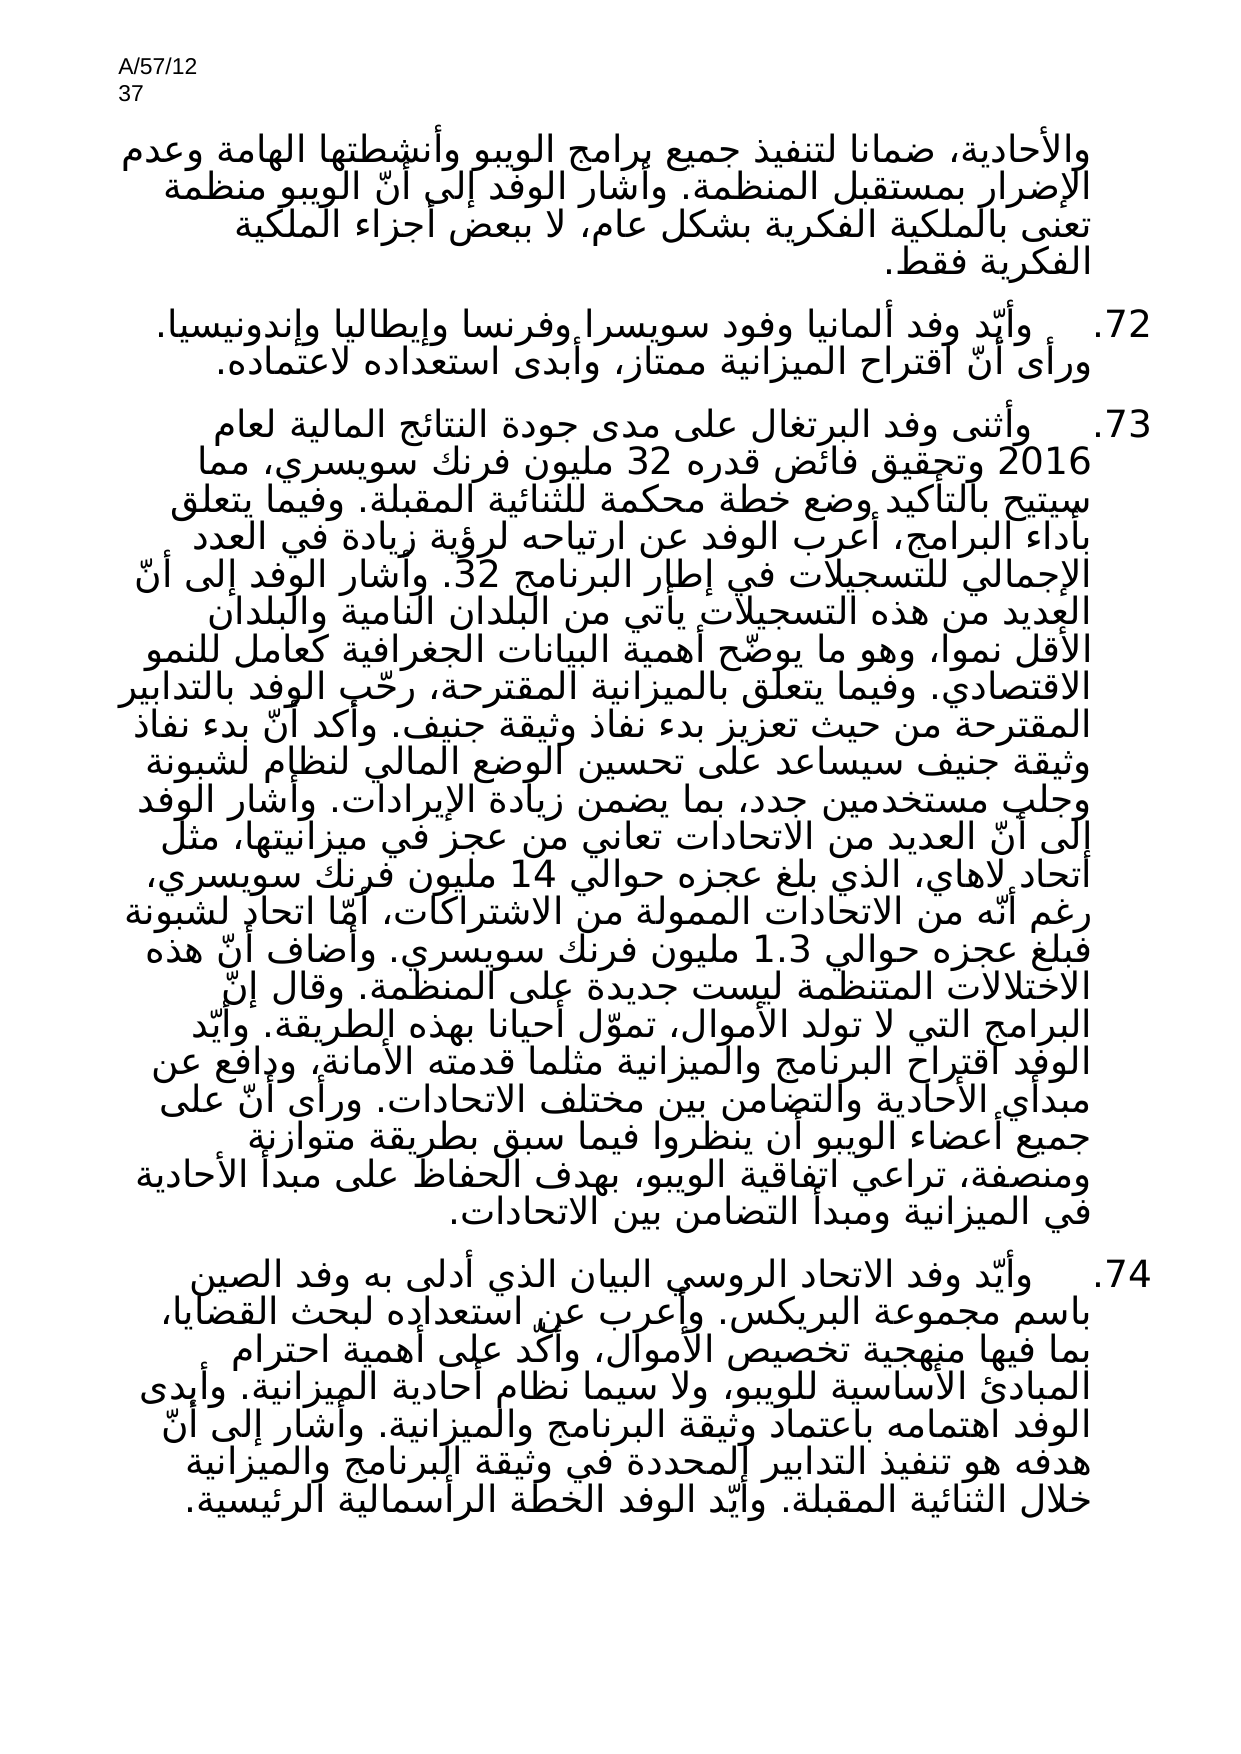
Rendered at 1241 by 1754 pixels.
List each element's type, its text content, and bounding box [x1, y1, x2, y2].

text وأيّد وفد ألمانيا وفود سويسرا وفرنسا وإيطاليا وإندونيسيا. ورأى أنّ اقتراح الميزانية ممتاز، وأبدى استعداده لاعتماده. [118, 307, 1092, 382]
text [118, 132, 1092, 282]
text وأثنى وفد البرتغال على مدى جودة النتائج المالية لعام 2016 وتحقيق فائض قدره 32 مليون فرنك سويسري، مما سيتيح بالتأكيد وضع خطة محكمة للثنائية المقبلة. وفيما يتعلق بأداء البرامج، أعرب الوفد عن ارتياحه لرؤية زيادة في العدد الإجمالي للتسجيلات في إطار البرنامج 32. وأشار الوفد إلى أنّ العديد من هذه التسجيلات يأتي من البلدان النامية والبلدان الأقل نموا، وهو ما يوضّح أهمية البيانات الجغرافية كعامل للنمو الاقتصادي. وفيما يتعلق بالميزانية المقترحة، رحّب الوفد بالتدابير المقترحة من حيث تعزيز بدء نفاذ وثيقة جنيف. وأكد أنّ بدء نفاذ وثيقة جنيف سيساعد على تحسين الوضع المالي لنظام لشبونة وجلب مستخدمين جدد، بما يضمن زيادة الإيرادات. وأشار الوفد إلى أنّ العديد من الاتحادات تعاني من عجز في ميزانيتها، مثل اتحاد لاهاي، الذي بلغ عجزه حوالي 14 مليون فرنك سويسري، رغم أنّه من الاتحادات الممولة من الاشتراكات، أمّا اتحاد لشبونة فبلغ عجزه حوالي 1.3 مليون فرنك سويسري. وأضاف أنّ هذه الاختلالات المتنظمة ليست جديدة على المنظمة. وقال إنّ البرامج التي لا تولد الأموال، تموّل أحيانا بهذه الطريقة. وأيّد الوفد اقتراح البرنامج والميزانية مثلما قدمته الأمانة، ودافع عن مبدأي الأحادية والتضامن بين مختلف الاتحادات. ورأى أنّ على جميع أعضاء الويبو أن ينظروا فيما سبق بطريقة متوازنة ومنصفة، تراعي اتفاقية الويبو، بهدف الحفاظ على مبدأ الأحادية في الميزانية ومبدأ التضامن بين الاتحادات. [118, 407, 1092, 1232]
text وأيّد وفد الاتحاد الروسي البيان الذي أدلى به وفد الصين باسم مجموعة البريكس. وأعرب عن استعداده لبحث القضايا، بما فيها منهجية تخصيص الأموال، وأكّد على أهمية احترام المبادئ الأساسية للويبو، ولا سيما نظام أحادية الميزانية. وأبدى الوفد اهتمامه باعتماد وثيقة البرنامج والميزانية. وأشار إلى أنّ هدفه هو تنفيذ التدابير المحددة في وثيقة البرنامج والميزانية خلال الثنائية المقبلة. وأيّد الوفد الخطة الرأسمالية الرئيسية. [118, 1257, 1092, 1520]
